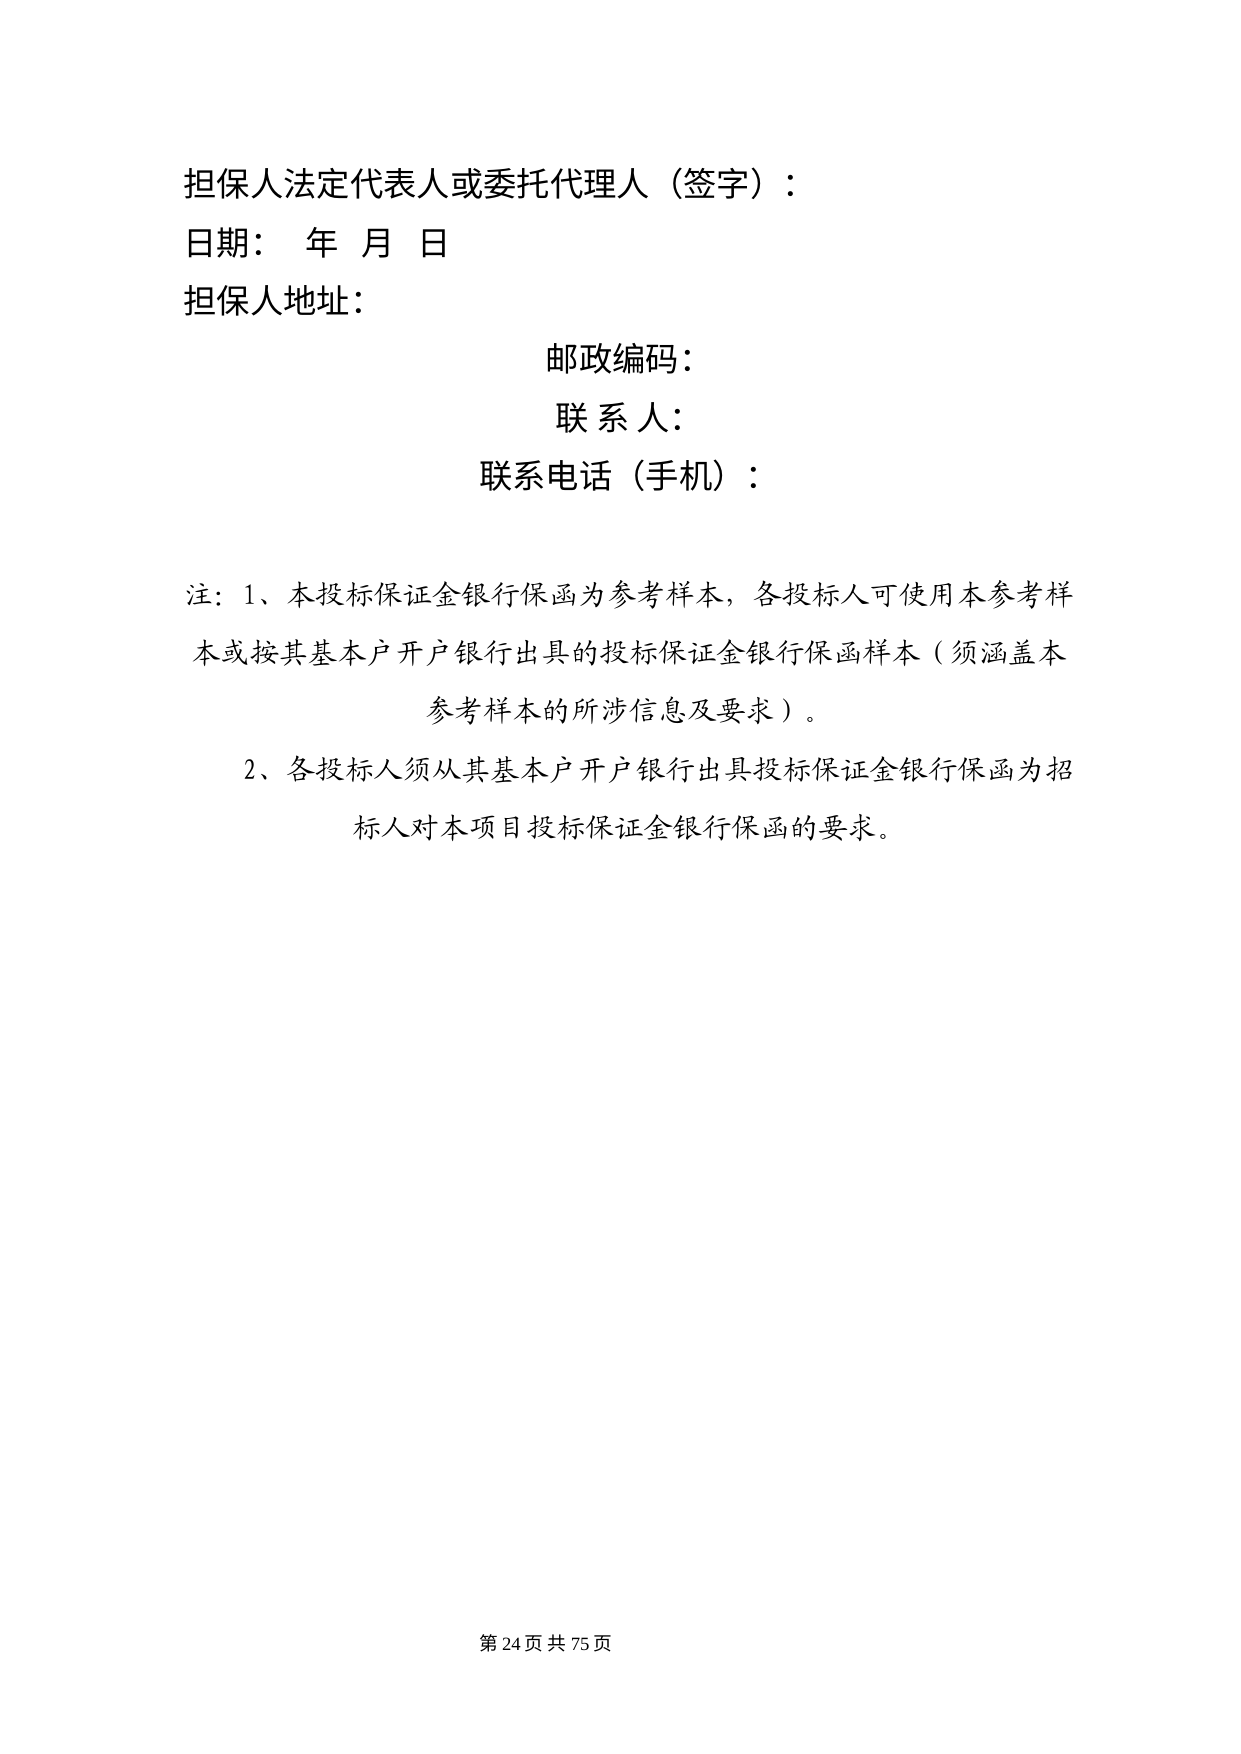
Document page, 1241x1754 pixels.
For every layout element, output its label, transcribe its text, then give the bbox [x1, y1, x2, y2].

text 联系电话（手机）： [183, 442, 1075, 500]
text 2、各投标人须从其基本户开户银行出具投标保证金银行保函为招标人对本项目投标保证金银行保函的要求。 [183, 733, 1075, 850]
text 邮政编码： [183, 325, 1075, 383]
text 担保人地址： [183, 267, 1075, 325]
text 日期： 年 月 日 [183, 208, 1075, 267]
text 注：1、本投标保证金银行保函为参考样本，各投标人可使用本参考样本或按其基本户开户银行出具的投标保证金银行保函样本（须涵盖本参考样本的所涉信息及要求）。 [183, 558, 1075, 733]
text 联 系 人： [183, 383, 1075, 442]
text 担保人法定代表人或委托代理人（签字）： [183, 150, 1075, 208]
